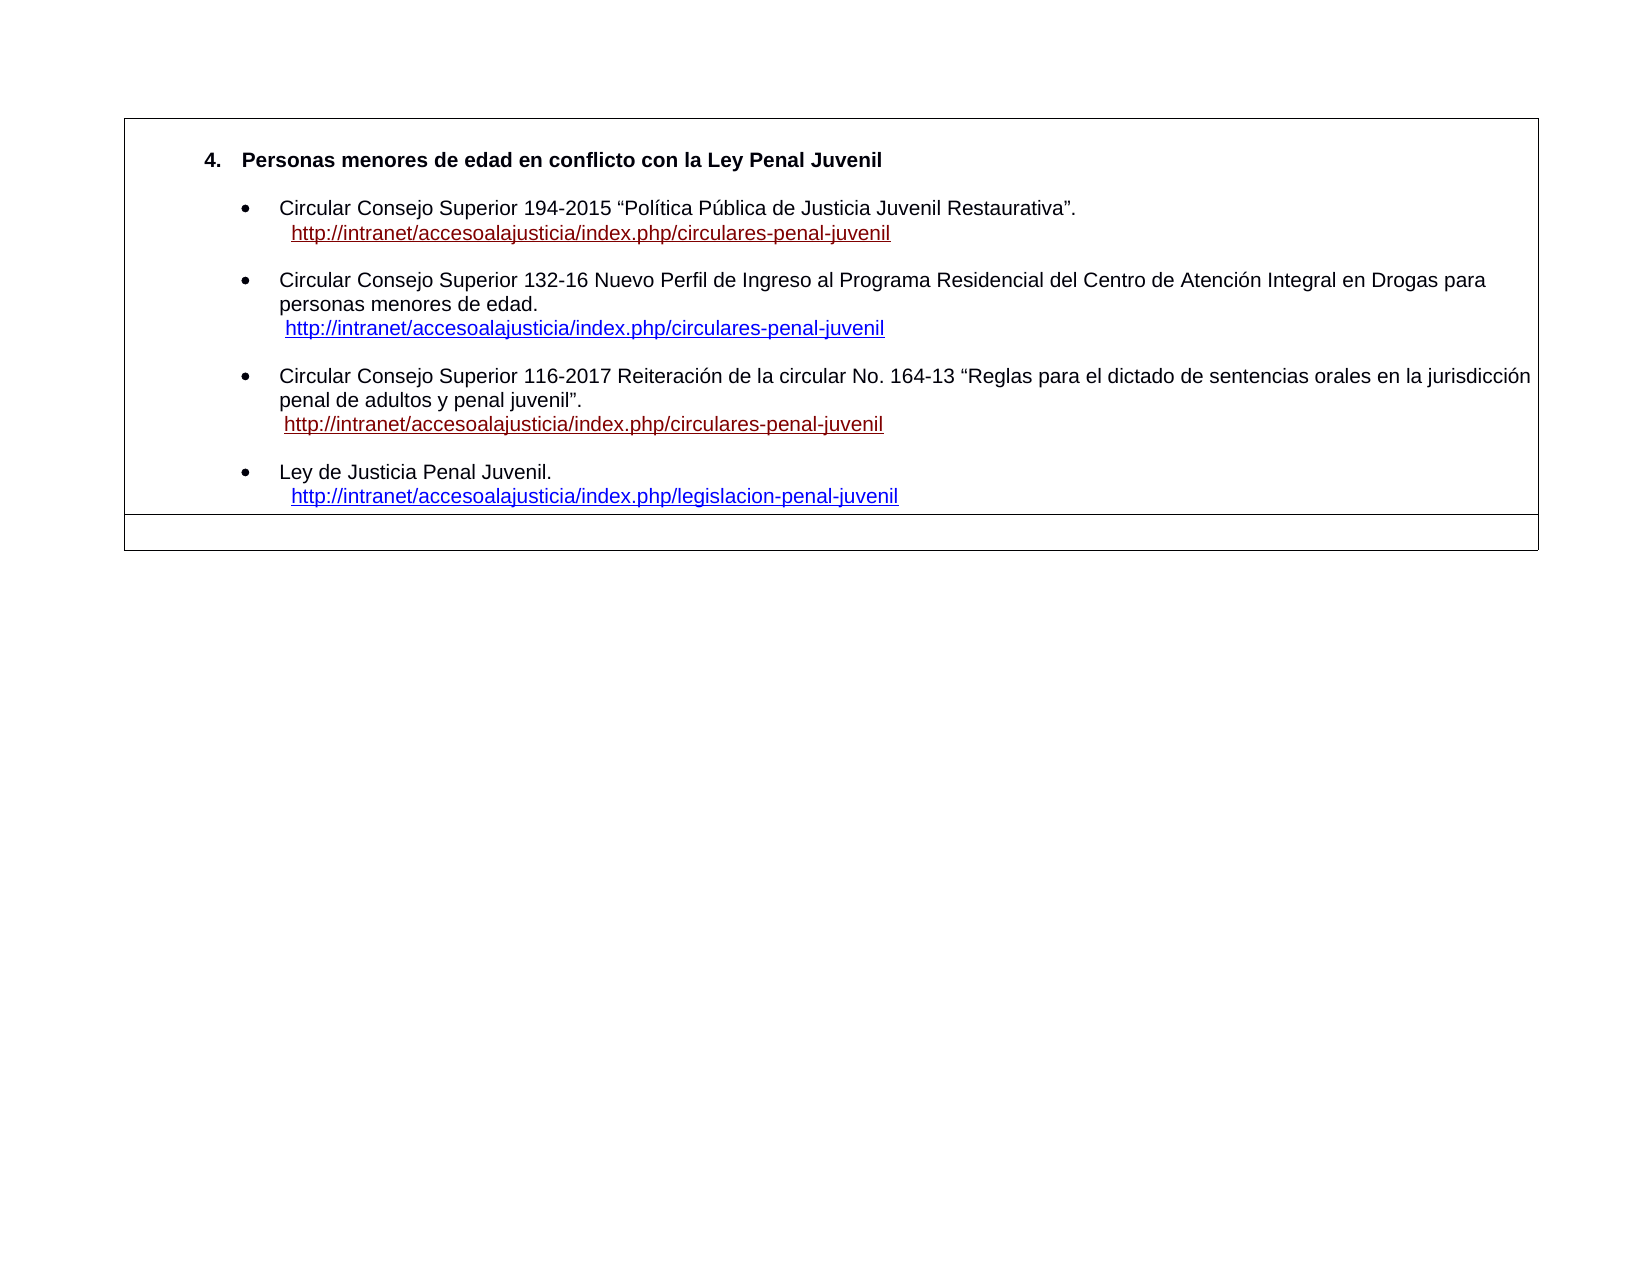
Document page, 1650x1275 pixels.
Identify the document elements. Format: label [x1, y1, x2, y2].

table_cell [125, 119, 1538, 514]
table_cell [125, 515, 1538, 550]
